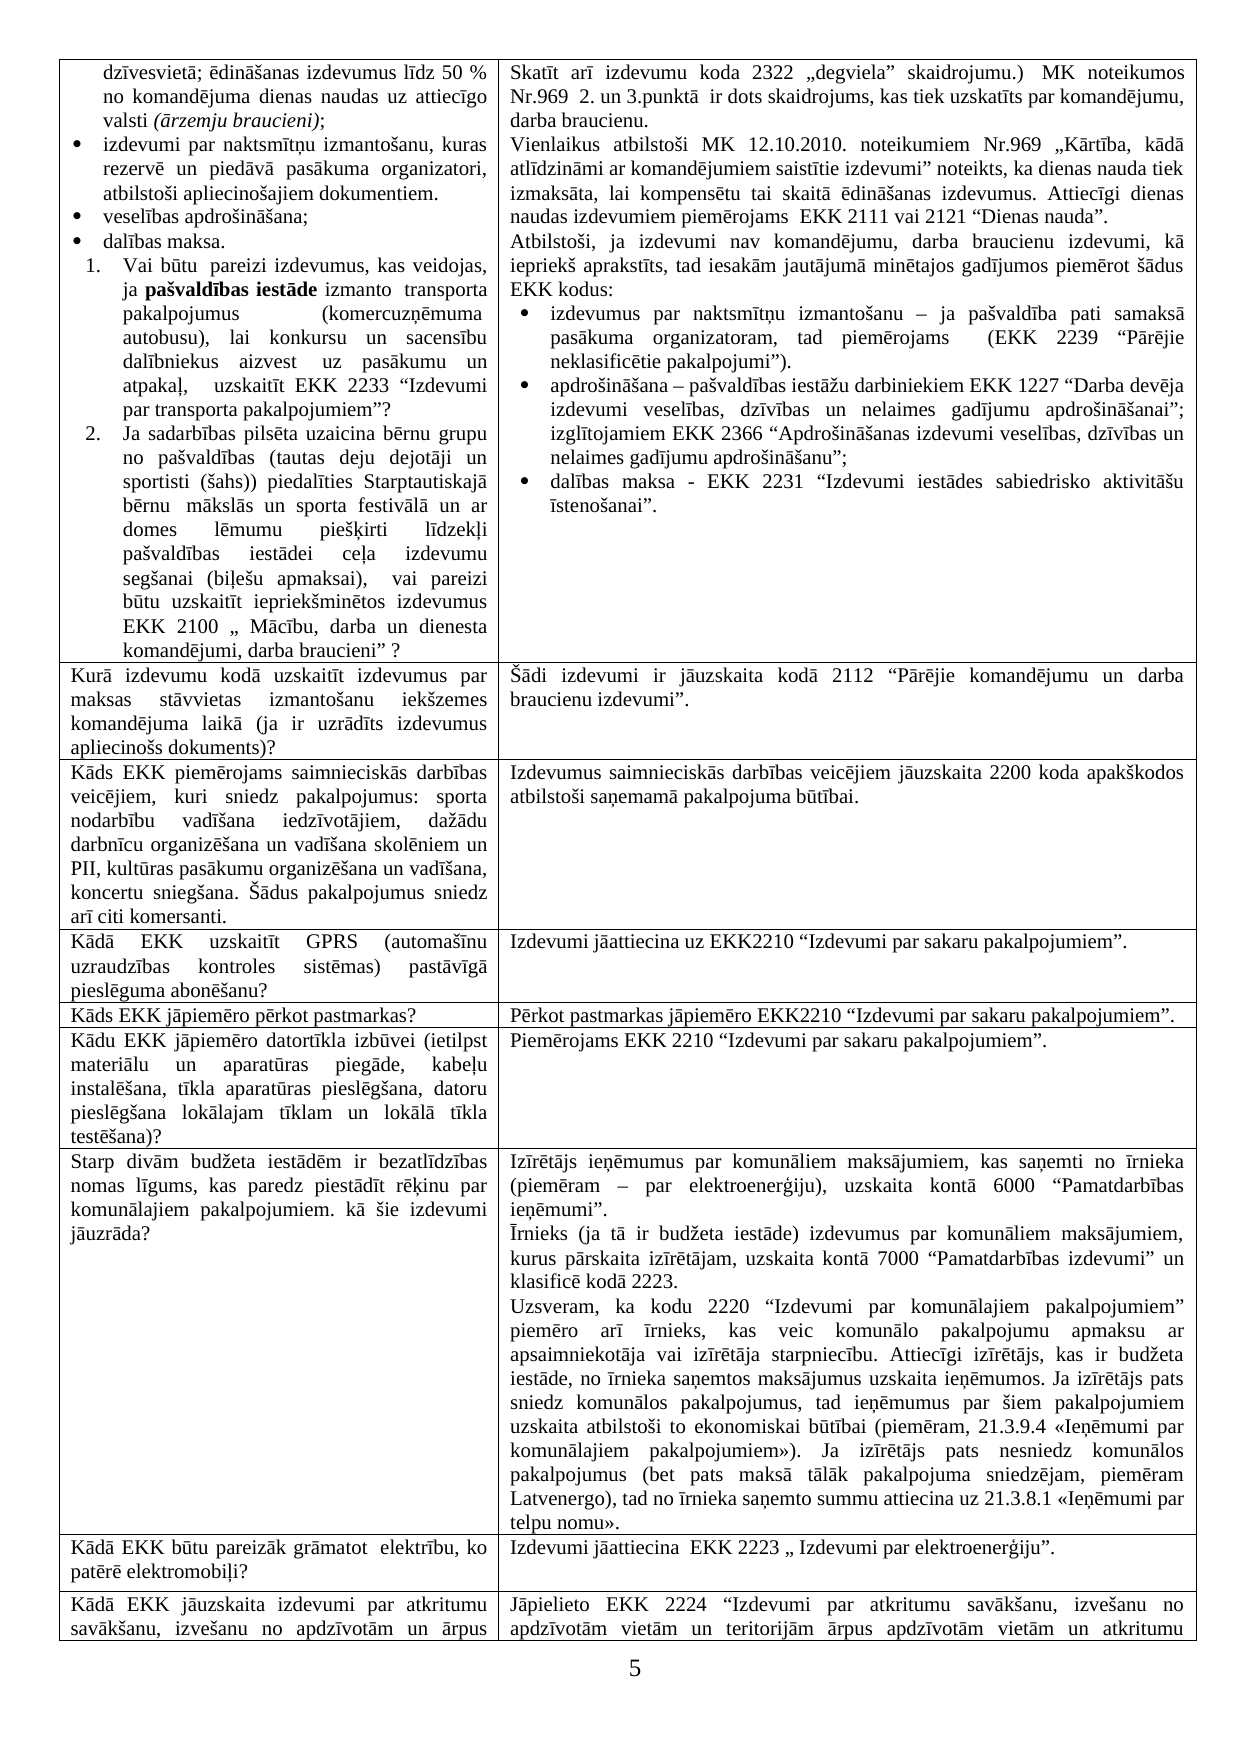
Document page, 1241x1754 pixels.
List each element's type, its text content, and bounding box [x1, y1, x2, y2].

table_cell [499, 60, 1196, 662]
table_cell Kādu EKK jāpiemēro datortīkla izbūvei (ietilpst materiālu un aparatūras piegāde, kabeļu instalēšana, tīkla aparatūras pieslēgšana, datoru pieslēgšana lokālajam tīklam un lokālā tīkla testēšana)? [60, 1028, 498, 1148]
table_cell Izdevumi jāattiecina uz EKK2210 “Izdevumi par sakaru pakalpojumiem”. [499, 930, 1196, 1002]
table_cell Kādā EKK uzskaitīt GPRS (automašīnu uzraudzības kontroles sistēmas) pastāvīgā pieslēguma abonēšanu? [60, 930, 498, 1002]
table_cell Kāds EKK piemērojams saimnieciskās darbības veicējiem, kuri sniedz pakalpojumus: sporta nodarbību vadīšana iedzīvotājiem, dažādu darbnīcu organizēšana un vadīšana skolēniem un PII, kultūras pasākumu organizēšana un vadīšana, koncertu sniegšana. Šādus pakalpojumus sniedz arī citi komersanti. [60, 760, 498, 928]
table_cell Kāds EKK jāpiemēro pērkot pastmarkas? [60, 1003, 498, 1027]
table_cell Izdevumus saimnieciskās darbības veicējiem jāuzskaita 2200 koda apakškodos atbilstoši saņemamā pakalpojuma būtībai. [499, 760, 1196, 928]
table_cell Izdevumi jāattiecina EKK 2223 „ Izdevumi par elektroenerģiju”. [499, 1535, 1196, 1591]
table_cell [60, 1592, 498, 1640]
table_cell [499, 1592, 1196, 1640]
table_cell Izīrētājs ieņēmumus par komunāliem maksājumiem, kas saņemti no īrnieka (piemēram – par elektroenerģiju), uzskaita kontā 6000 “Pamatdarbības ieņēmumi”. Īrnieks (ja tā ir budžeta iestāde) izdevumus par komunāliem maksājumiem, kurus pārskaita izīrētājam, uzskaita kontā 7000 “Pamatdarbības izdevumi” un klasificē kodā 2223. Uzsveram, ka kodu 2220 “Izdevumi par komunālajiem pakalpojumiem” piemēro arī īrnieks, kas veic komunālo pakalpojumu apmaksu ar apsaimniekotāja vai izīrētāja starpniecību. Attiecīgi izīrētājs, kas ir budžeta iestāde, no īrnieka saņemtos maksājumus uzskaita ieņēmumos. Ja izīrētājs pats sniedz komunālos pakalpojumus, tad ieņēmumus par šiem pakalpojumiem uzskaita atbilstoši to ekonomiskai būtībai (piemēram, 21.3.9.4 «Ieņēmumi par komunālajiem pakalpojumiem»). Ja izīrētājs pats nesniedz komunālos pakalpojumus (bet pats maksā tālāk pakalpojuma sniedzējam, piemēram Latvenergo), tad no īrnieka saņemto summu attiecina uz 21.3.8.1 «Ieņēmumi par telpu nomu». [499, 1149, 1196, 1534]
table_cell Pērkot pastmarkas jāpiemēro EKK2210 “Izdevumi par sakaru pakalpojumiem”. [499, 1003, 1196, 1027]
table_cell Kurā izdevumu kodā uzskaitīt izdevumus par maksas stāvvietas izmantošanu iekšzemes komandējuma laikā (ja ir uzrādīts izdevumus apliecinošs dokuments)? [60, 663, 498, 759]
table_cell Šādi izdevumi ir jāuzskaita kodā 2112 “Pārējie komandējumu un darba braucienu izdevumi”. [499, 663, 1196, 759]
table_cell Piemērojams EKK 2210 “Izdevumi par sakaru pakalpojumiem”. [499, 1028, 1196, 1148]
table_cell Starp divām budžeta iestādēm ir bezatlīdzības nomas līgums, kas paredz piestādīt rēķinu par komunālajiem pakalpojumiem. kā šie izdevumi jāuzrāda? [60, 1149, 498, 1534]
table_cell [60, 60, 498, 662]
table_cell Kādā EKK būtu pareizāk grāmatot elektrību, ko patērē elektromobiļi? [60, 1535, 498, 1591]
